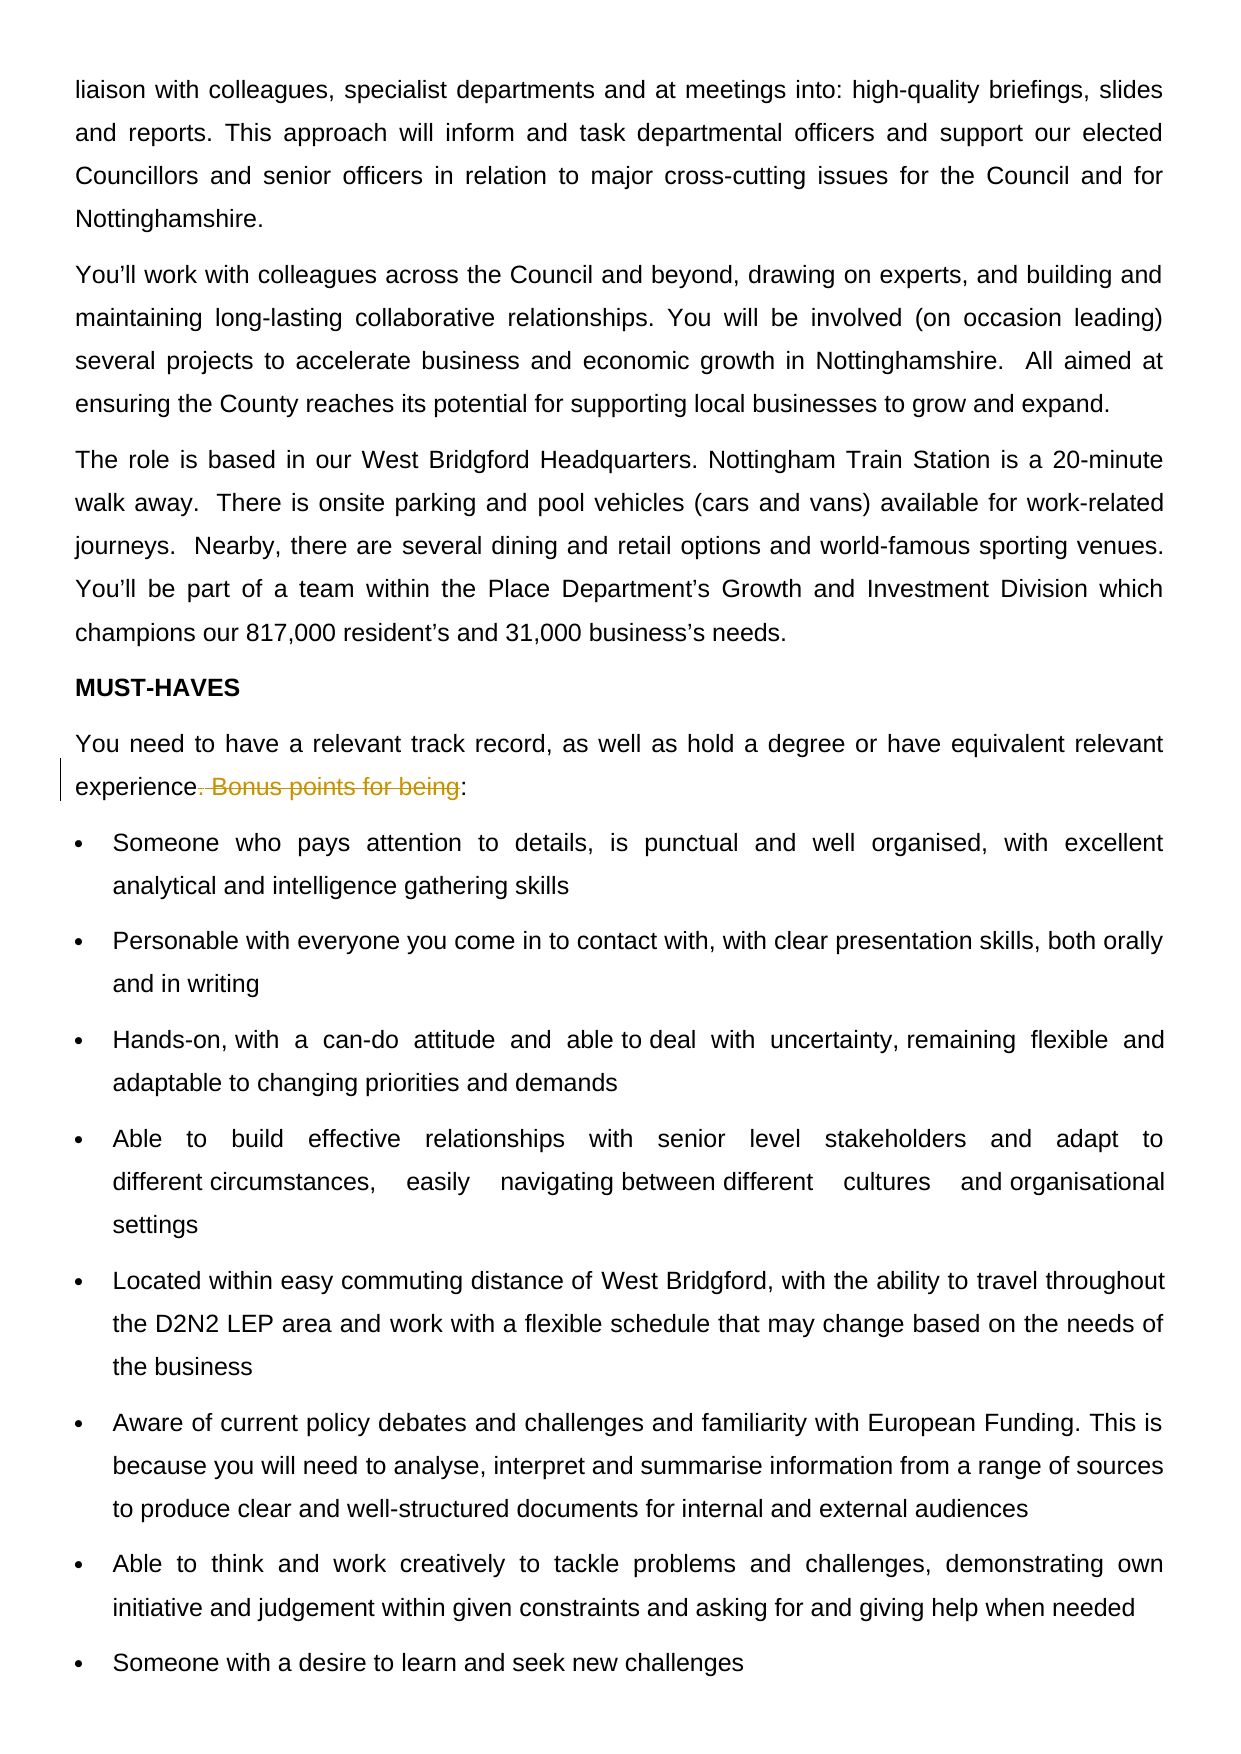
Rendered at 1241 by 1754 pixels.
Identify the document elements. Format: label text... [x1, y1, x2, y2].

list Someone who pays attention to details, is punctual and well organised, with excellent analytical and intelligence gathering skills [75, 827, 1165, 899]
list Able to think and work creatively to tackle problems and challenges, demonstrating own initiative and judgement within given constraints and asking for and giving help when needed [75, 1549, 1165, 1621]
list Located within easy commuting distance of West Bridgford, with the ability to travel throughout the D2N2 LEP area and work with a flexible schedule that may change based on the needs of the business [75, 1266, 1165, 1381]
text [75, 75, 1165, 233]
text You’ll work with colleagues across the Council and beyond, drawing on experts, and building and maintaining long-lasting collaborative relationships. You will be involved (on occasion leading) several projects to accelerate business and economic growth in Nottinghamshire. All aimed at ensuring the County reaches its potential for supporting local businesses to grow and expand. [75, 260, 1165, 418]
list Able to build effective relationships with senior level stakeholders and adapt to different circumstances, easily navigating between different cultures and organisational settings [75, 1124, 1165, 1239]
text You need to have a relevant track record, as well as hold a degree or have equivalent relevant experience: [75, 729, 1165, 801]
list Hands-on, with a can-do attitude and able to deal with uncertainty, remaining flexible and adaptable to changing priorities and demands [75, 1025, 1165, 1097]
text MUST-HAVES [75, 673, 1165, 702]
text The role is based in our West Bridgford Headquarters. Nottingham Train Station is a 20-minute walk away. There is onsite parking and pool vehicles (cars and vans) available for work-related journeys. Nearby, there are several dining and retail options and world-famous sporting venues. You’ll be part of a team within the Place Department’s Growth and Investment Division which champions our 817,000 resident’s and 31,000 business’s needs. [75, 445, 1165, 646]
list Someone with a desire to learn and seek new challenges [75, 1648, 1165, 1677]
list Personable with everyone you come in to contact with, with clear presentation skills, both orally and in writing [75, 926, 1165, 998]
list Aware of current policy debates and challenges and familiarity with European Funding. This is because you will need to analyse, interpret and summarise information from a range of sources to produce clear and well-structured documents for internal and external audiences [75, 1407, 1165, 1522]
